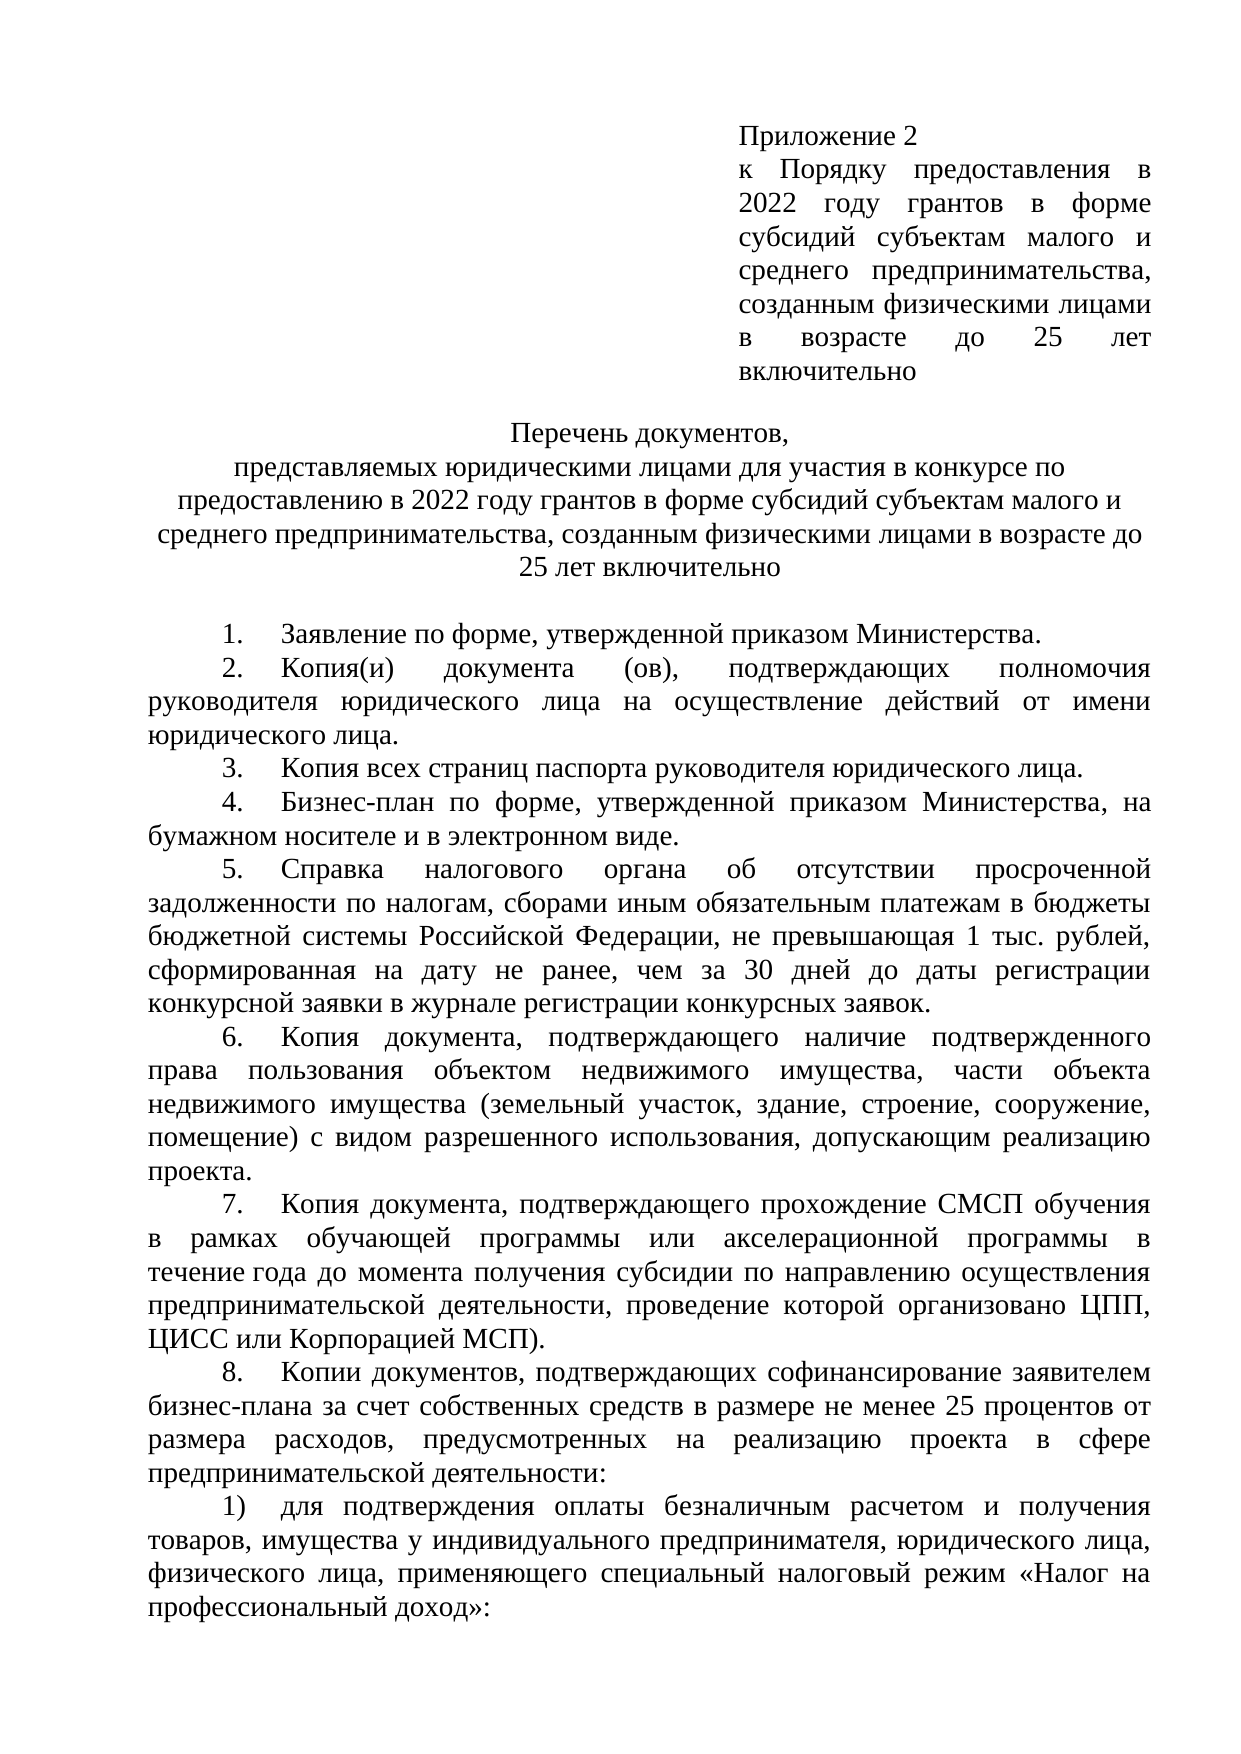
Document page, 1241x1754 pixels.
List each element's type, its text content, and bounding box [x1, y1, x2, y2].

text к Порядку предоставления в 2022 году грантов в форме субсидий субъектам малого и среднего предпринимательства, созданным физическими лицами в возрасте до 25 лет включительно [738, 152, 1152, 386]
list Бизнес-план по форме, утвержденной приказом Министерства, на бумажном носителе и в электронном виде. [148, 784, 1152, 851]
list Копия(и) документа (ов), подтверждающих полномочия руководителя юридического лица на осуществление действий от имени юридического лица. [148, 650, 1152, 751]
list Заявление по форме, утвержденной приказом Министерства. [148, 616, 1152, 650]
list Копии документов, подтверждающих софинансирование заявителем бизнес-плана за счет собственных средств в размере не менее 25 процентов от размера расходов, предусмотренных на реализацию проекта в сфере предпринимательской деятельности: [148, 1354, 1152, 1488]
list для подтверждения оплаты безналичным расчетом и получения товаров, имущества у индивидуального предпринимателя, юридического лица, физического лица, применяющего специальный налоговый режим «Налог на профессиональный доход»: [148, 1488, 1152, 1623]
list Копия документа, подтверждающего наличие подтвержденного права пользования объектом недвижимого имущества, части объекта недвижимого имущества (земельный участок, здание, строение, сооружение, помещение) с видом разрешенного использования, допускающим реализацию проекта. [148, 1019, 1152, 1187]
list Справка налогового органа об отсутствии просроченной задолженности по налогам, сборами иным обязательным платежам в бюджеты бюджетной системы Российской Федерации, не превышающая 1 тыс. рублей, сформированная на дату не ранее, чем за 30 дней до даты регистрации конкурсной заявки в журнале регистрации конкурсных заявок. [148, 851, 1152, 1019]
text Перечень документов, [148, 415, 1152, 449]
list Копия документа, подтверждающего прохождение СМСП обучения в рамках обучающей программы или акселерационной программы в течение года до момента получения субсидии по направлению осуществления предпринимательской деятельности, проведение которой организовано ЦПП, ЦИСС или Корпорацией МСП). [148, 1187, 1152, 1354]
list Копия всех страниц паспорта руководителя юридического лица. [148, 751, 1152, 784]
text представляемых юридическими лицами для участия в конкурсе по предоставлению в 2022 году грантов в форме субсидий субъектам малого и среднего предпринимательства, созданным физическими лицами в возрасте до 25 лет включительно [148, 449, 1152, 583]
text Приложение 2 [738, 118, 1152, 152]
